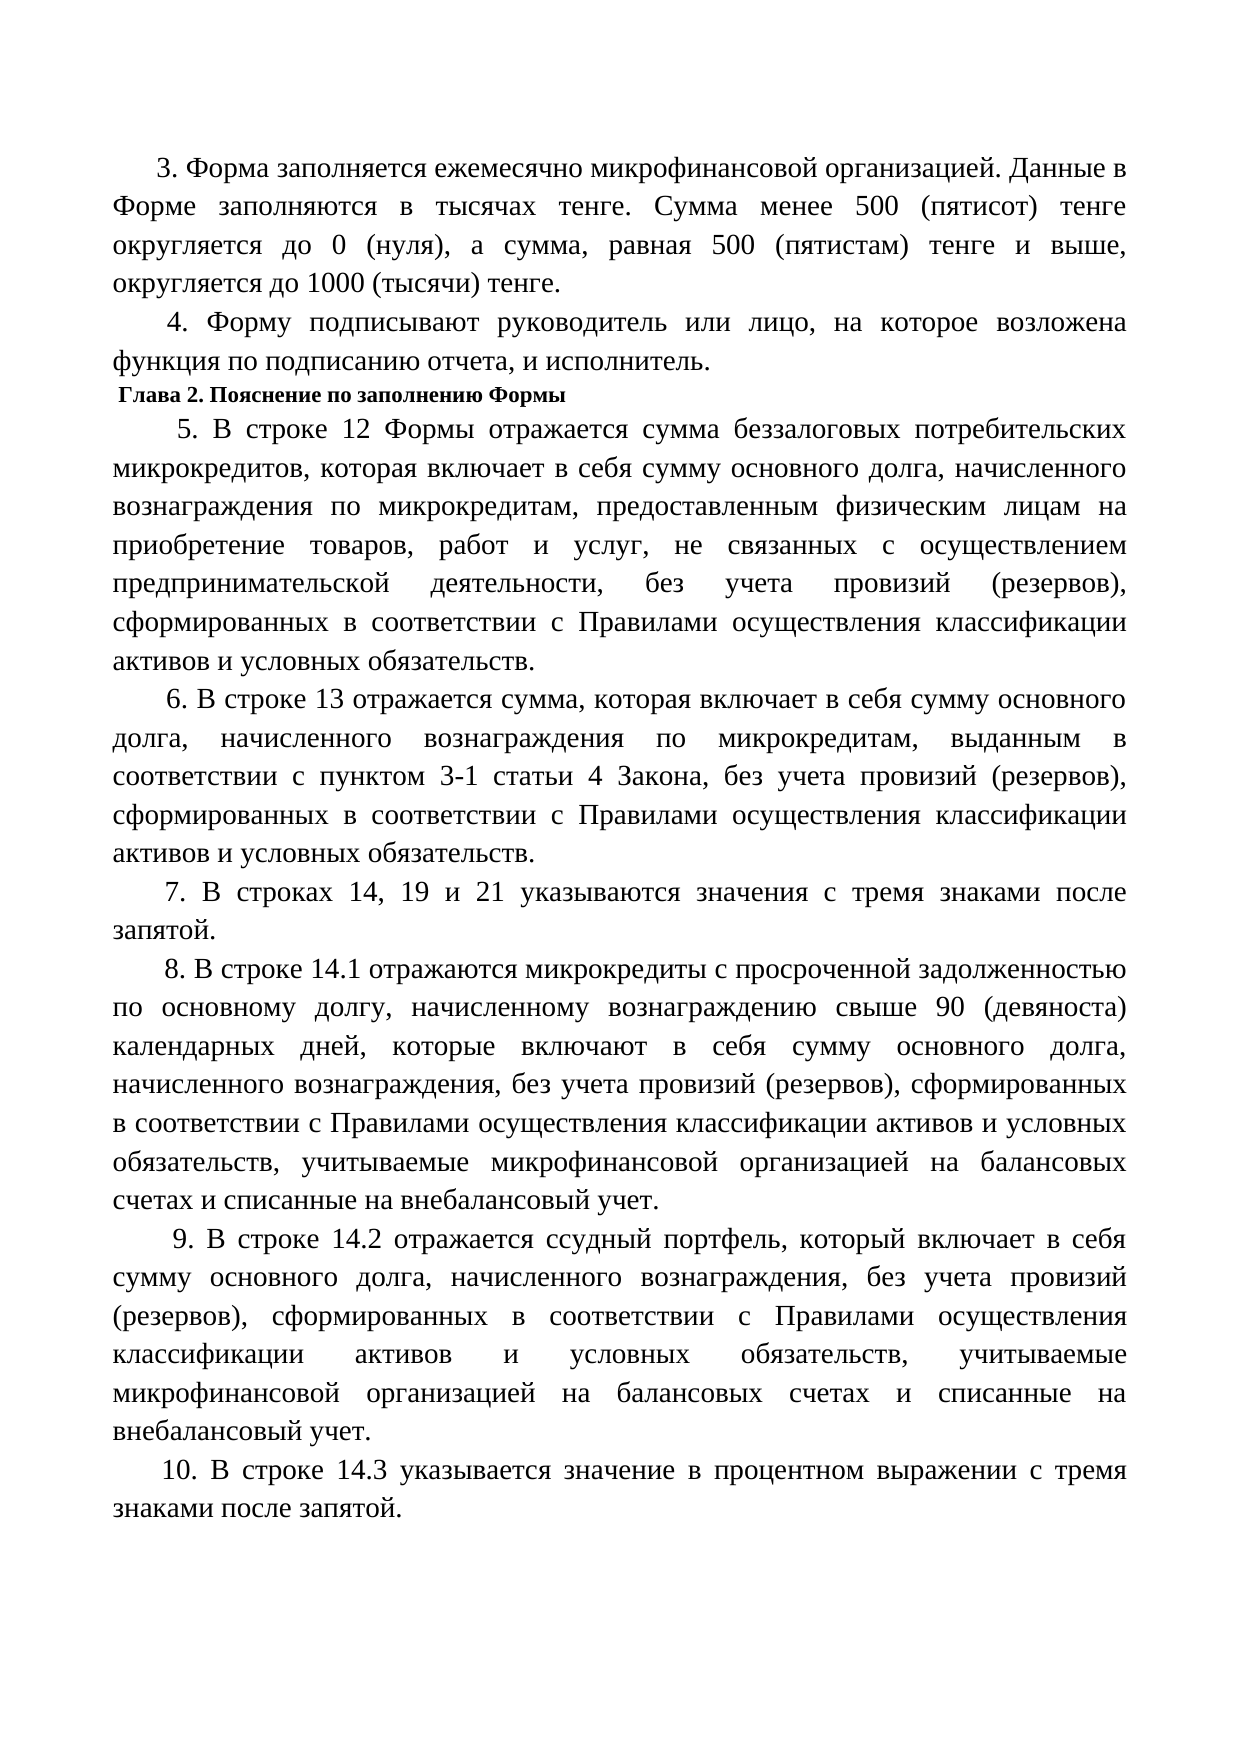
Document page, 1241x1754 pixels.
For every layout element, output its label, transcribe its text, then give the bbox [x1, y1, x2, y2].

text 10. В строке 14.3 указывается значение в процентном выражении с тремя знаками после запятой. [112, 1452, 1128, 1524]
text 8. В строке 14.1 отражаются микрокредиты с просроченной задолженностью по основному долгу, начисленному вознаграждению свыше 90 (девяноста) календарных дней, которые включают в себя сумму основного долга, начисленного вознаграждения, без учета провизий (резервов), сформированных в соответствии с Правилами осуществления классификации активов и условных обязательств, учитываемые микрофинансовой организацией на балансовых счетах и списанные на внебалансовый учет. [112, 951, 1128, 1216]
text 6. В строке 13 отражается сумма, которая включает в себя сумму основного долга, начисленного вознаграждения по микрокредитам, выданным в соответствии с пунктом 3-1 статьи 4 Закона, без учета провизий (резервов), сформированных в соответствии с Правилами осуществления классификации активов и условных обязательств. [112, 681, 1128, 869]
text 5. В строке 12 Формы отражается сумма беззалоговых потребительских микрокредитов, которая включает в себя сумму основного долга, начисленного вознаграждения по микрокредитам, предоставленным физическим лицам на приобретение товаров, работ и услуг, не связанных с осуществлением предпринимательской деятельности, без учета провизий (резервов), сформированных в соответствии с Правилами осуществления классификации активов и условных обязательств. [112, 411, 1128, 676]
text 4. Форму подписывают руководитель или лицо, на которое возложена функция по подписанию отчета, и исполнитель. [112, 304, 1128, 376]
text Глава 2. Пояснение по заполнению Формы [112, 381, 1128, 408]
text 7. В строках 14, 19 и 21 указываются значения с тремя знаками после запятой. [112, 874, 1128, 946]
text 3. Форма заполняется ежемесячно микрофинансовой организацией. Данные в Форме заполняются в тысячах тенге. Сумма менее 500 (пятисот) тенге округляется до 0 (нуля), а сумма, равная 500 (пятистам) тенге и выше, округляется до 1000 (тысячи) тенге. [112, 150, 1128, 299]
text 9. В строке 14.2 отражается ссудный портфель, который включает в себя сумму основного долга, начисленного вознаграждения, без учета провизий (резервов), сформированных в соответствии с Правилами осуществления классификации активов и условных обязательств, учитываемые микрофинансовой организацией на балансовых счетах и списанные на внебалансовый учет. [112, 1221, 1128, 1447]
